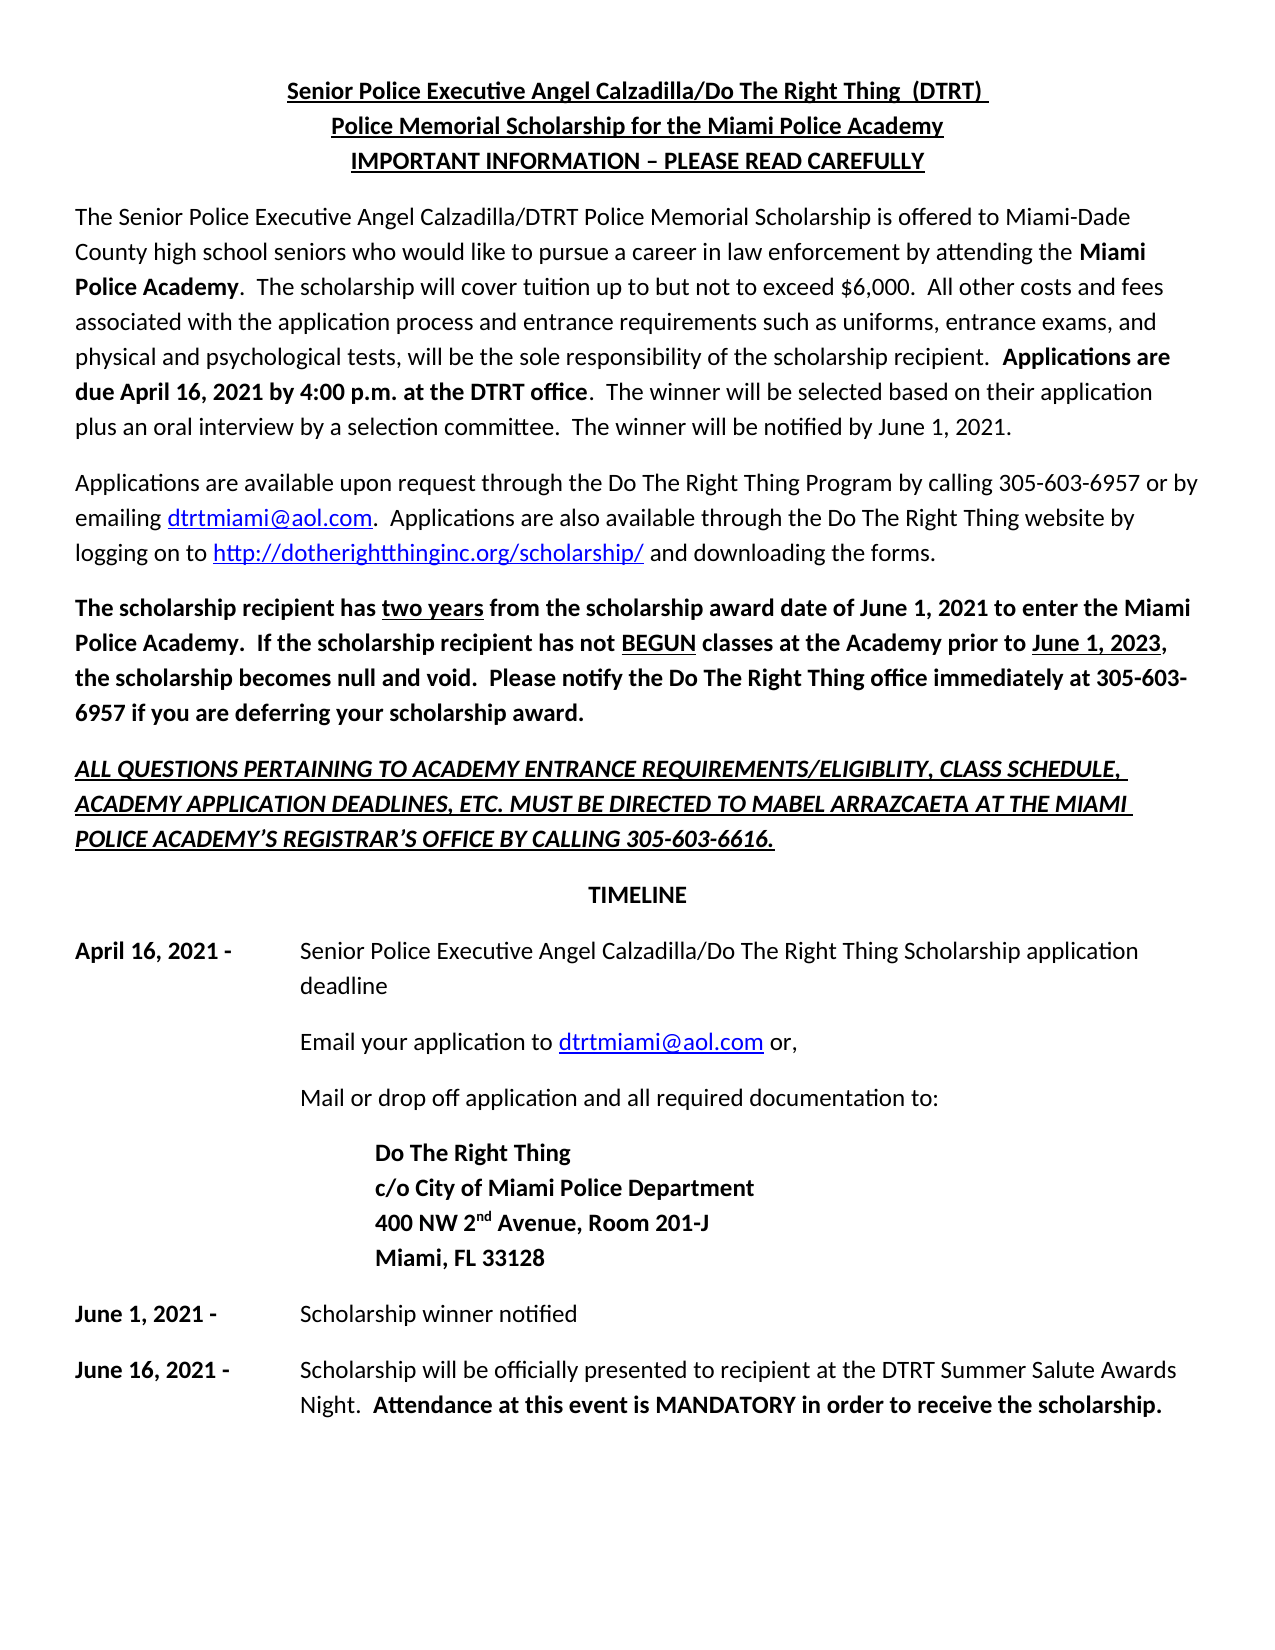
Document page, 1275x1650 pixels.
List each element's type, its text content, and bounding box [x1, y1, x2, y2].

text June 16, 2021 - Scholarship will be officially presented to recipient at the DTRT Summer Salute Awards Night. Attendance at this event is MANDATORY in order to receive the scholarship. [75, 1354, 1200, 1420]
text Mail or drop off application and all required documentation to: [225, 1082, 1200, 1112]
text TIMELINE [75, 879, 1200, 910]
text Email your application to dtrtmiami@aol.com or, [75, 1026, 1200, 1056]
text Senior Police Executive Angel Calzadilla/Do The Right Thing (DTRT) Police Memorial Scholarship for the Miami Police Academy IMPORTANT INFORMATION – PLEASE READ CAREFULLY [75, 75, 1200, 176]
text Do The Right Thing c/o City of Miami Police Department 400 NW 2nd Avenue, Room 201-J Miami, FL 33128 [75, 1137, 1200, 1273]
text The scholarship recipient has two years from the scholarship award date of June 1, 2021 to enter the Miami Police Academy. If the scholarship recipient has not BEGUN classes at the Academy prior to June 1, 2023, the scholarship becomes null and void. Please notify the Do The Right Thing office immediately at 305-603-6957 if you are deferring your scholarship award. [75, 592, 1200, 728]
text ALL QUESTIONS PERTAINING TO ACADEMY ENTRANCE REQUIREMENTS/ELIGIBLITY, CLASS SCHEDULE, ACADEMY APPLICATION DEADLINES, ETC. MUST BE DIRECTED TO MABEL ARRAZCAETA AT THE MIAMI POLICE ACADEMY’S REGISTRAR’S OFFICE BY CALLING 305-603-6616. [75, 753, 1200, 854]
text April 16, 2021 - Senior Police Executive Angel Calzadilla/Do The Right Thing Scholarship application deadline [75, 935, 1200, 1001]
text The Senior Police Executive Angel Calzadilla/DTRT Police Memorial Scholarship is offered to Miami-Dade County high school seniors who would like to pursue a career in law enforcement by attending the Miami Police Academy. The scholarship will cover tuition up to but not to exceed $6,000. All other costs and fees associated with the application process and entrance requirements such as uniforms, entrance exams, and physical and psychological tests, will be the sole responsibility of the scholarship recipient. Applications are due April 16, 2021 by 4:00 p.m. at the DTRT office. The winner will be selected based on their application plus an oral interview by a selection committee. The winner will be notified by June 1, 2021. [75, 201, 1200, 441]
text June 1, 2021 - Scholarship winner notified [75, 1298, 1200, 1329]
text Applications are available upon request through the Do The Right Thing Program by calling 305-603-6957 or by emailing dtrtmiami@aol.com. Applications are also available through the Do The Right Thing website by logging on to http://dotherightthinginc.org/scholarship/ and downloading the forms. [75, 467, 1200, 567]
